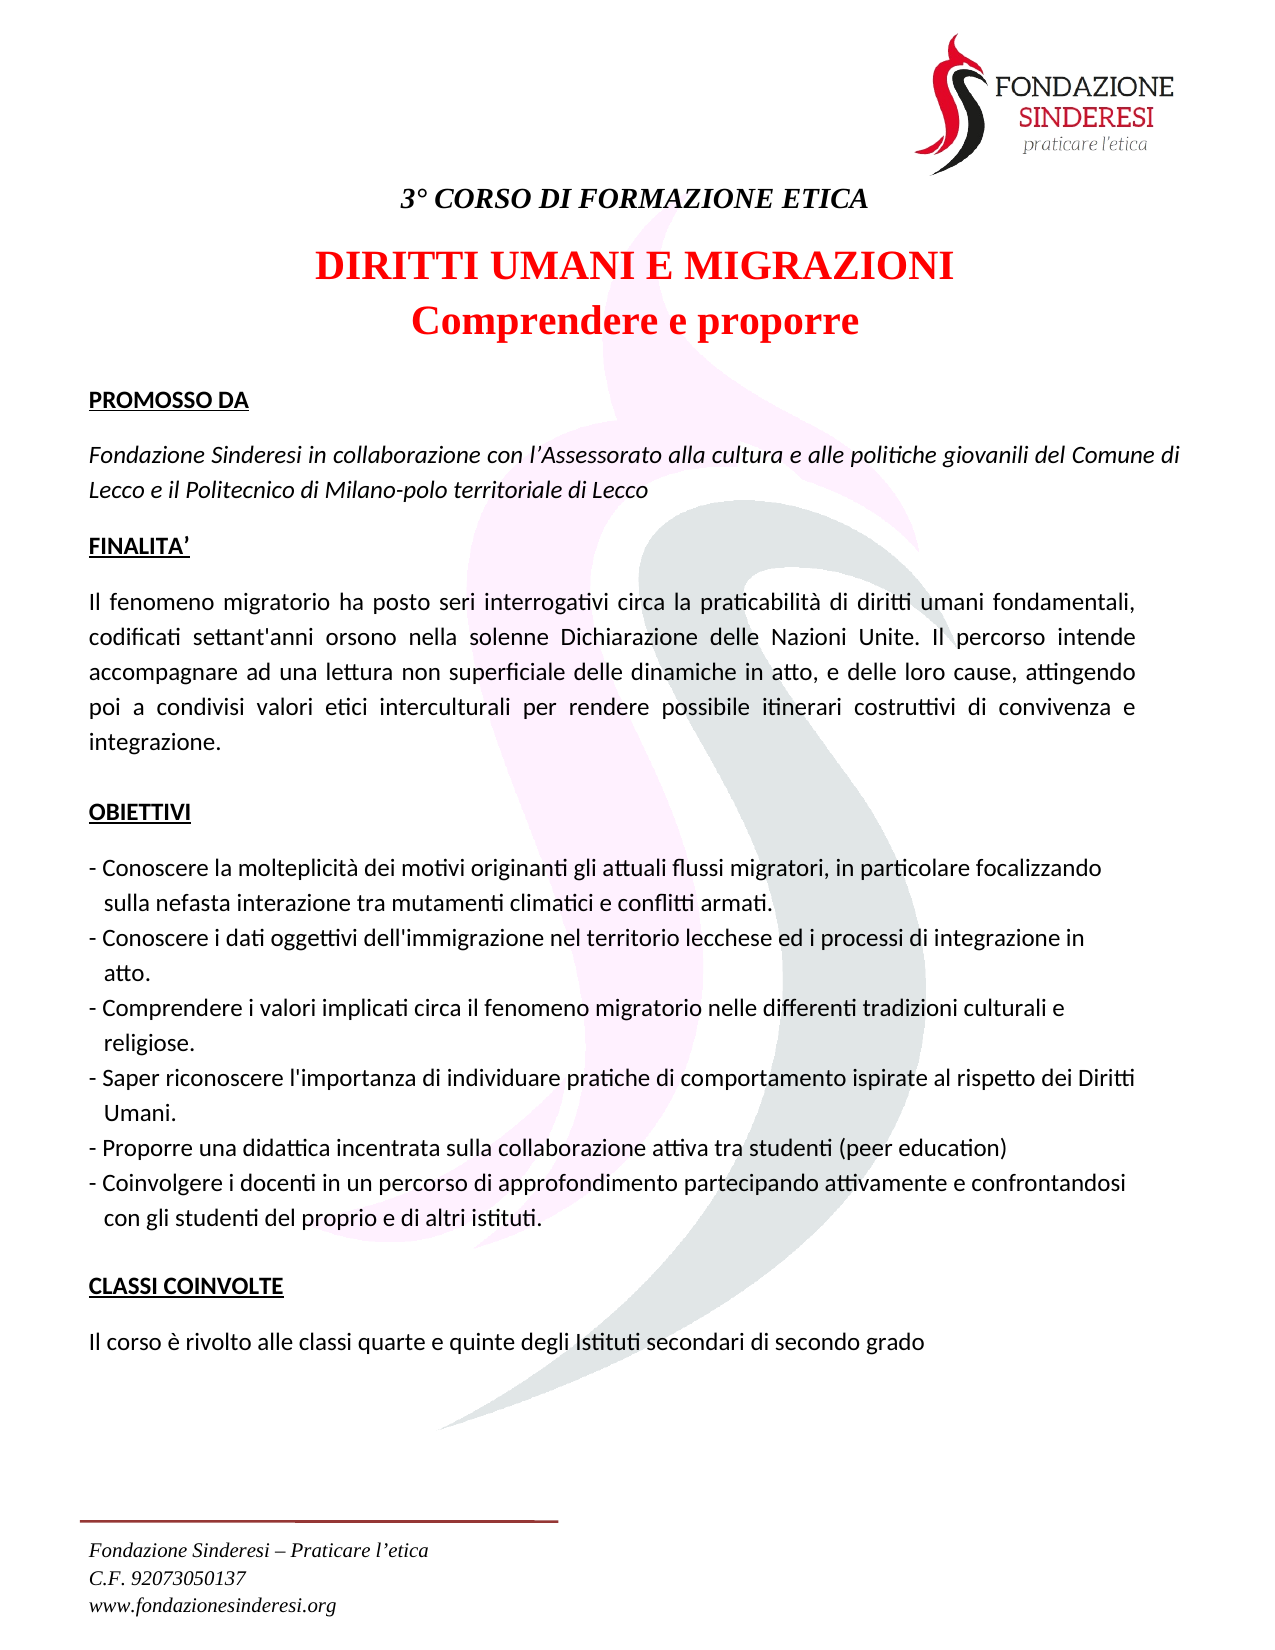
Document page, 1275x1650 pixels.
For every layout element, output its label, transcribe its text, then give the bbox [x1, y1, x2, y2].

text - Coinvolgere i docenti in un percorso di approfondimento partecipando attivamente e confrontandosi con gli studenti del proprio e di altri istituti. [89, 1167, 1137, 1233]
text - Saper riconoscere l'importanza di individuare pratiche di comportamento ispirate al rispetto dei Diritti Umani. [89, 1062, 1137, 1128]
text Il fenomeno migratorio ha posto seri interrogativi circa la praticabilità di diritti umani fondamentali, codificati settant'anni orsono nella solenne Dichiarazione delle Nazioni Unite. Il percorso intende accompagnare ad una lettura non superficiale delle dinamiche in atto, e delle loro cause, attingendo poi a condivisi valori etici interculturali per rendere possibile itinerari costruttivi di convivenza e integrazione. [89, 586, 1137, 757]
picture [903, 29, 1182, 178]
text Il corso è rivolto alle classi quarte e quinte degli Istituti secondari di secondo grado [89, 1326, 1181, 1356]
text - Proporre una didattica incentrata sulla collaborazione attiva tra studenti (peer education) [89, 1132, 1137, 1163]
text CLASSI COINVOLTE [89, 1270, 1181, 1301]
text - Conoscere i dati oggettivi dell'immigrazione nel territorio lecchese ed i processi di integrazione in atto. [89, 922, 1137, 988]
text OBIETTIVI [89, 796, 1181, 827]
text Comprendere e proporre [133, 296, 1137, 343]
text PROMOSSO DA [89, 384, 1181, 414]
text - Comprendere i valori implicati circa il fenomeno migratorio nelle differenti tradizioni culturali e religiose. [89, 992, 1137, 1058]
text 3° CORSO DI FORMAZIONE ETICA [133, 181, 1137, 215]
text - Conoscere la molteplicità dei motivi originanti gli attuali flussi migratori, in particolare focalizzando sulla nefasta interazione tra mutamenti climatici e conflitti armati. [89, 852, 1137, 918]
text DIRITTI UMANI E MIGRAZIONI [133, 241, 1137, 288]
text FINALITA’ [89, 530, 1181, 561]
text Fondazione Sinderesi in collaborazione con l’Assessorato alla cultura e alle politiche giovanili del Comune di Lecco e il Politecnico di Milano-polo territoriale di Lecco [89, 439, 1181, 505]
